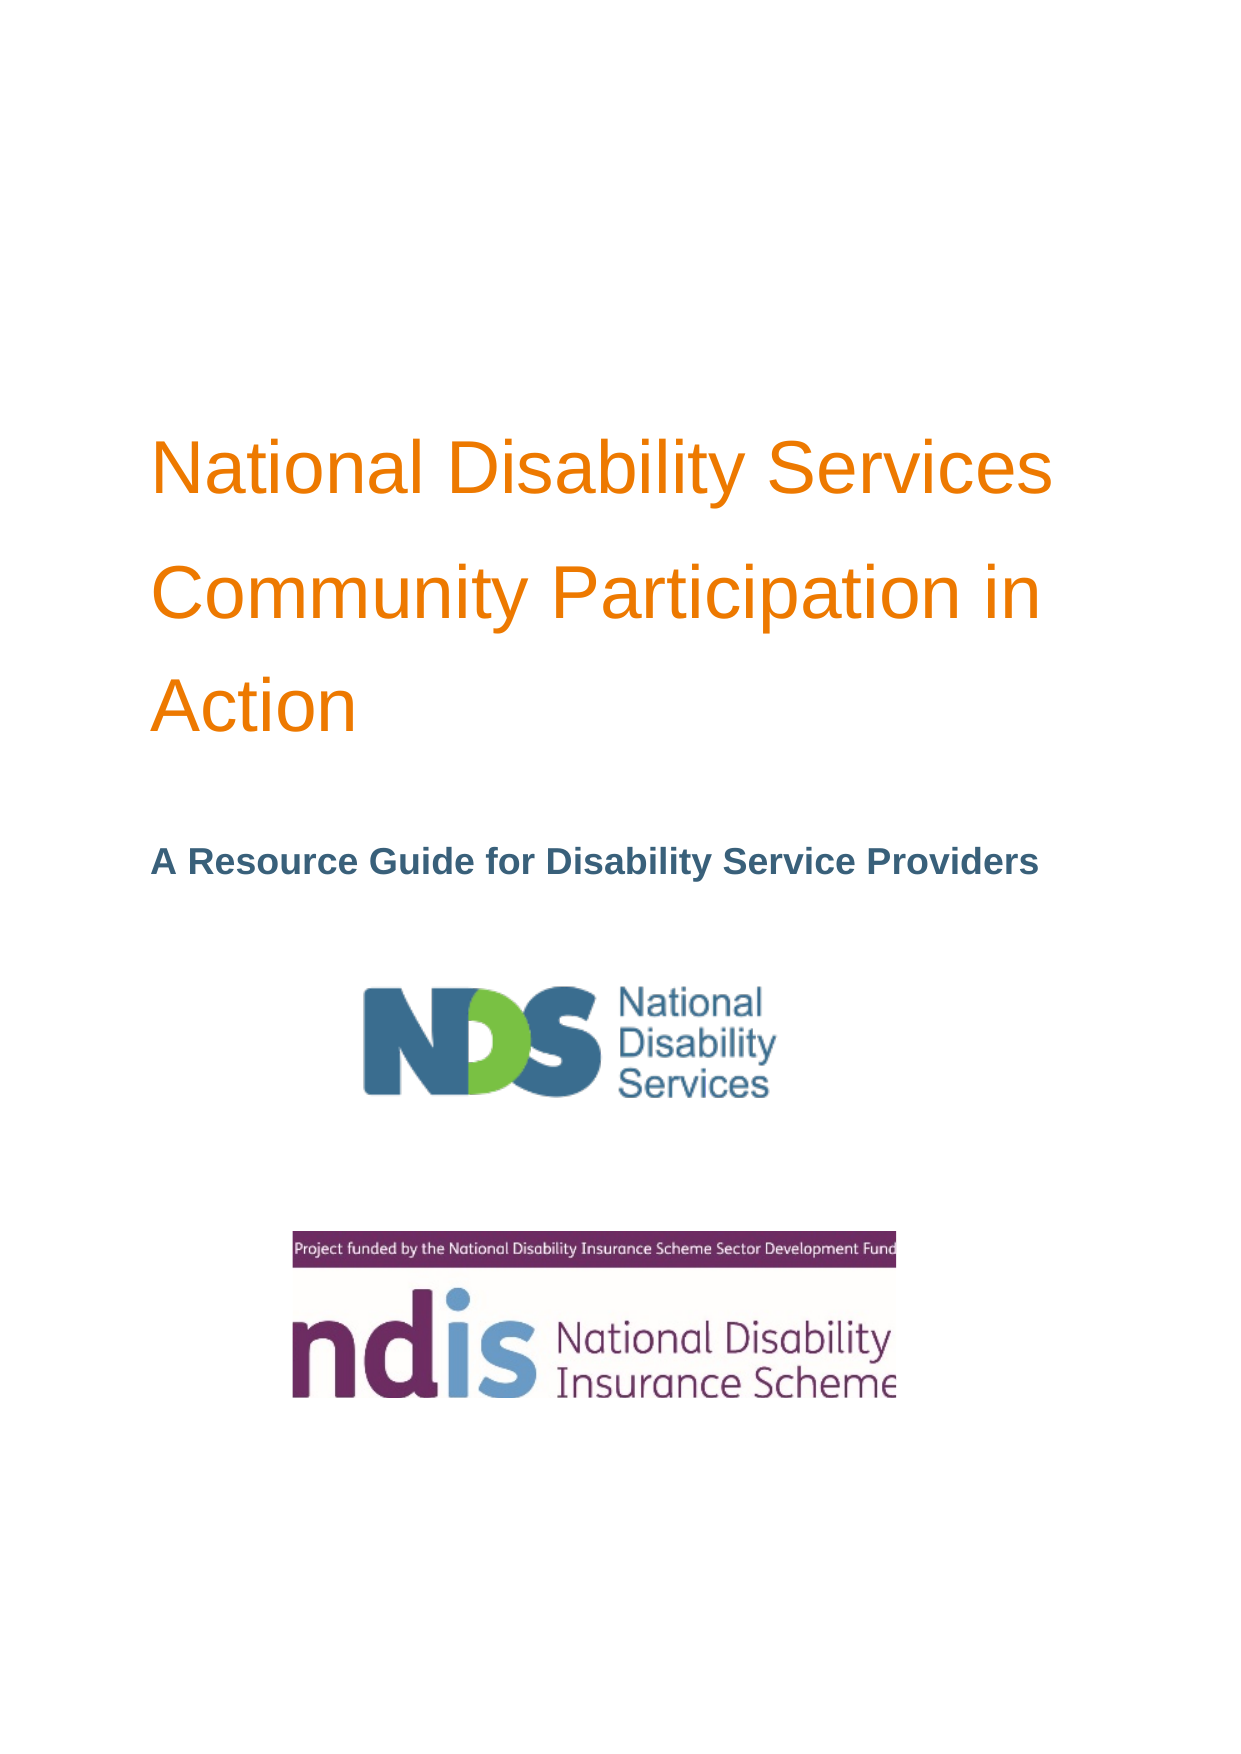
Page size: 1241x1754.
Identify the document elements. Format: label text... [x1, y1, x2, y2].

picture [350, 967, 791, 1118]
picture [289, 1231, 896, 1397]
text Community Participation in Action [150, 535, 1090, 760]
text A Resource Guide for Disability Service Providers [150, 823, 1090, 898]
text National Disability Services [150, 410, 1090, 523]
